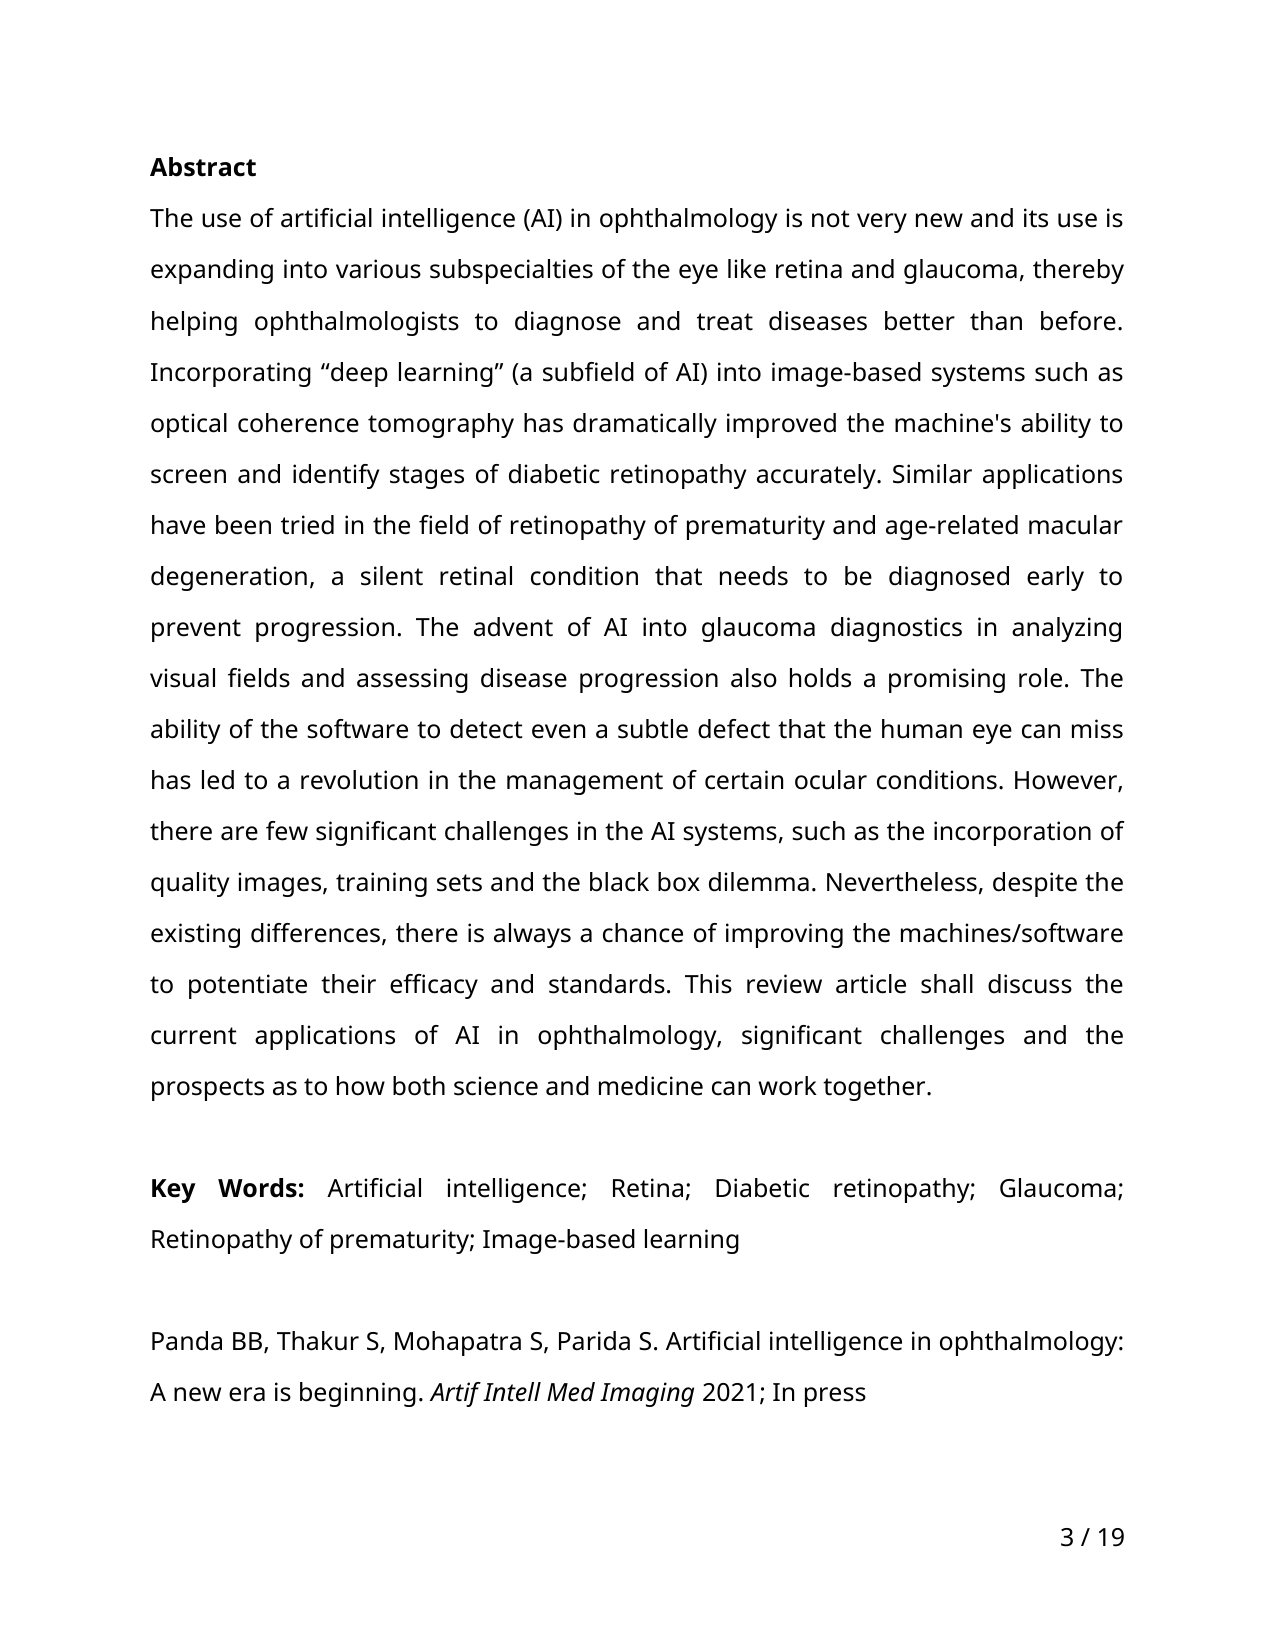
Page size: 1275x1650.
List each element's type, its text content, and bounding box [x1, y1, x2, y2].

text Key Words: Artificial intelligence; Retina; Diabetic retinopathy; Glaucoma; Retinopathy of prematurity; Image-based learning [150, 1171, 1125, 1256]
text Panda BB, Thakur S, Mohapatra S, Parida S. Artificial intelligence in ophthalmology: A new era is beginning. Artif Intell Med Imaging 2021; In press [150, 1324, 1125, 1409]
text Abstract [150, 150, 1125, 184]
text The use of artificial intelligence (AI) in ophthalmology is not very new and its use is expanding into various subspecialties of the eye like retina and glaucoma, thereby helping ophthalmologists to diagnose and treat diseases better than before. Incorporating “deep learning” (a subfield of AI) into image-based systems such as optical coherence tomography has dramatically improved the machine's ability to screen and identify stages of diabetic retinopathy accurately. Similar applications have been tried in the field of retinopathy of prematurity and age-related macular degeneration, a silent retinal condition that needs to be diagnosed early to prevent progression. The advent of AI into glaucoma diagnostics in analyzing visual fields and assessing disease progression also holds a promising role. The ability of the software to detect even a subtle defect that the human eye can miss has led to a revolution in the management of certain ocular conditions. However, there are few significant challenges in the AI systems, such as the incorporation of quality images, training sets and the black box dilemma. Nevertheless, despite the existing differences, there is always a chance of improving the machines/software to potentiate their efficacy and standards. This review article shall discuss the current applications of AI in ophthalmology, significant challenges and the prospects as to how both science and medicine can work together. [150, 201, 1125, 1103]
